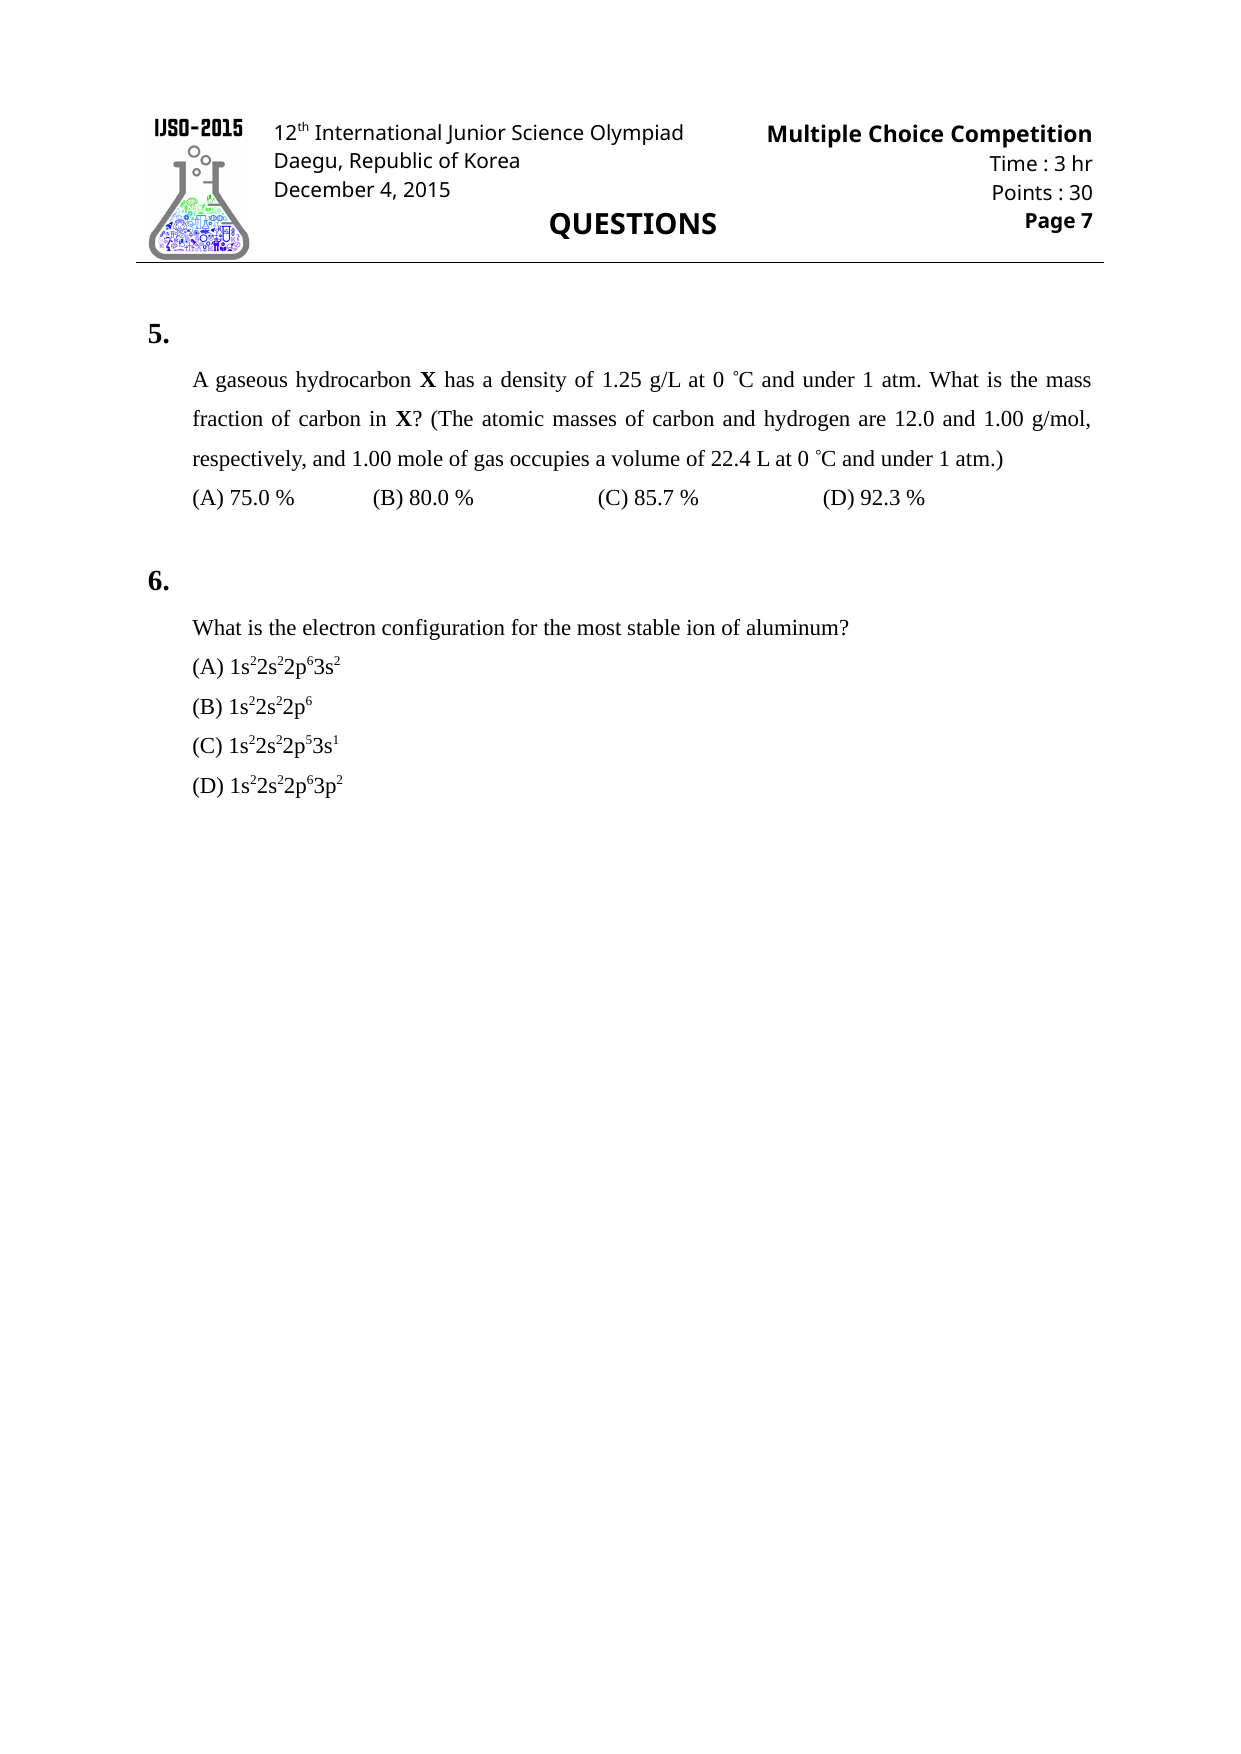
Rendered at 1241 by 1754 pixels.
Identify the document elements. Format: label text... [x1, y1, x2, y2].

text A gaseous hydrocarbon X has a density of 1.25 g/L at 0 C and under 1 atm. What is the mass fraction of carbon in X? (The atomic masses of carbon and hydrogen are 12.0 and 1.00 g/mol, respectively, and 1.00 mole of gas occupies a volume of 22.4 L at 0 C and under 1 atm.) [192, 366, 1092, 471]
text What is the electron configuration for the most stable ion of aluminum? [192, 614, 1092, 640]
text (A) 75.0 % (B) 80.0 % (C) 85.7 % (D) 92.3 % [192, 484, 1092, 511]
picture [147, 118, 251, 262]
text (D) 1s22s22p63p2 [192, 772, 1092, 798]
text (A) 1s22s22p63s2 [192, 653, 1092, 679]
text (B) 1s22s22p6 [192, 693, 1092, 719]
text (C) 1s22s22p53s1 [192, 732, 1092, 758]
text 5. [148, 316, 1092, 349]
text 6. [148, 563, 1092, 597]
